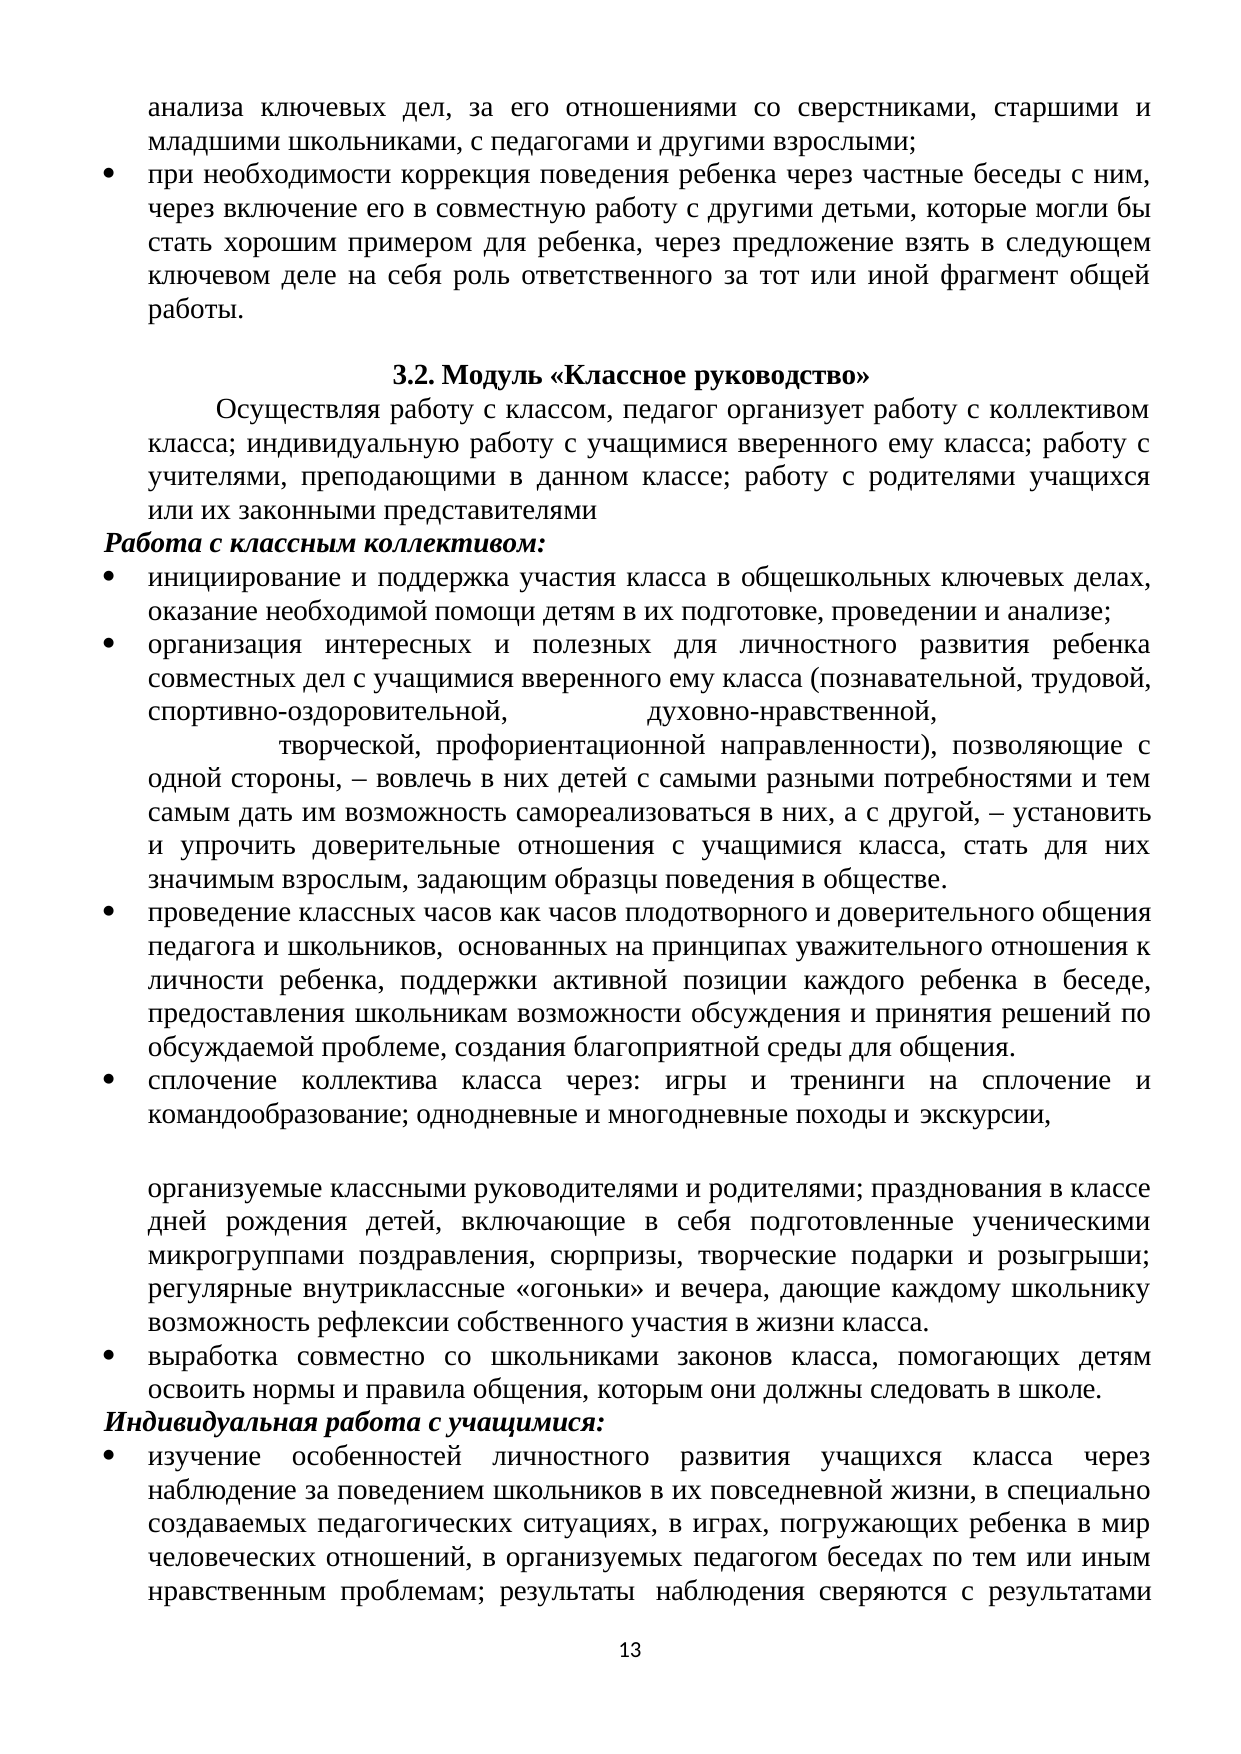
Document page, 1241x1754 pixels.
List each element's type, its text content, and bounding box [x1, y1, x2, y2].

text Индивидуальная работа с учащимися: [103, 1405, 1151, 1438]
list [103, 89, 1151, 157]
list организация интересных и полезных для личностного развития ребенка совместных дел с учащимися вверенного ему класса (познавательной, трудовой, спортивно-оздоровительной, духовно-нравственной, творческой, профориентационной направленности), позволяющие с одной стороны, – вовлечь в них детей с самыми разными потребностями и тем самым дать им возможность самореализоваться в них, а с другой, – установить и упрочить доверительные отношения с учащимися класса, стать для них значимым взрослым, задающим образцы поведения в обществе. [103, 626, 1151, 894]
text Осуществляя работу с классом, педагог организует работу с коллективом класса; индивидуальную работу с учащимися вверенного ему класса; работу с учителями, преподающими в данном классе; работу с родителями учащихся или их законными представителями [103, 391, 1151, 525]
list сплочение коллектива класса через: игры и тренинги на сплочение и командообразование; однодневные и многодневные походы и экскурсии, [103, 1062, 1151, 1129]
list выработка совместно со школьниками законов класса, помогающих детям освоить нормы и правила общения, которым они должны следовать в школе. [103, 1338, 1151, 1405]
list 3.2. Модуль «Классное руководство» [103, 358, 1151, 391]
text организуемые классными руководителями и родителями; празднования в классе дней рождения детей, включающие в себя подготовленные ученическими микрогруппами поздравления, сюрпризы, творческие подарки и розыгрыши; регулярные внутриклассные «огоньки» и вечера, дающие каждому школьнику возможность рефлексии собственного участия в жизни класса. [103, 1170, 1151, 1338]
list при необходимости коррекция поведения ребенка через частные беседы с ним, через включение его в совместную работу с другими детьми, которые могли бы стать хорошим примером для ребенка, через предложение взять в следующем ключевом деле на себя роль ответственного за тот или иной фрагмент общей работы. [103, 157, 1151, 324]
list инициирование и поддержка участия класса в общешкольных ключевых делах, оказание необходимой помощи детям в их подготовке, проведении и анализе; [103, 559, 1151, 626]
text Работа с классным коллективом: [103, 526, 1151, 559]
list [103, 1438, 1151, 1606]
list проведение классных часов как часов плодотворного и доверительного общения педагога и школьников, основанных на принципах уважительного отношения к личности ребенка, поддержки активной позиции каждого ребенка в беседе, предоставления школьникам возможности обсуждения и принятия решений по обсуждаемой проблеме, создания благоприятной среды для общения. [103, 894, 1151, 1062]
